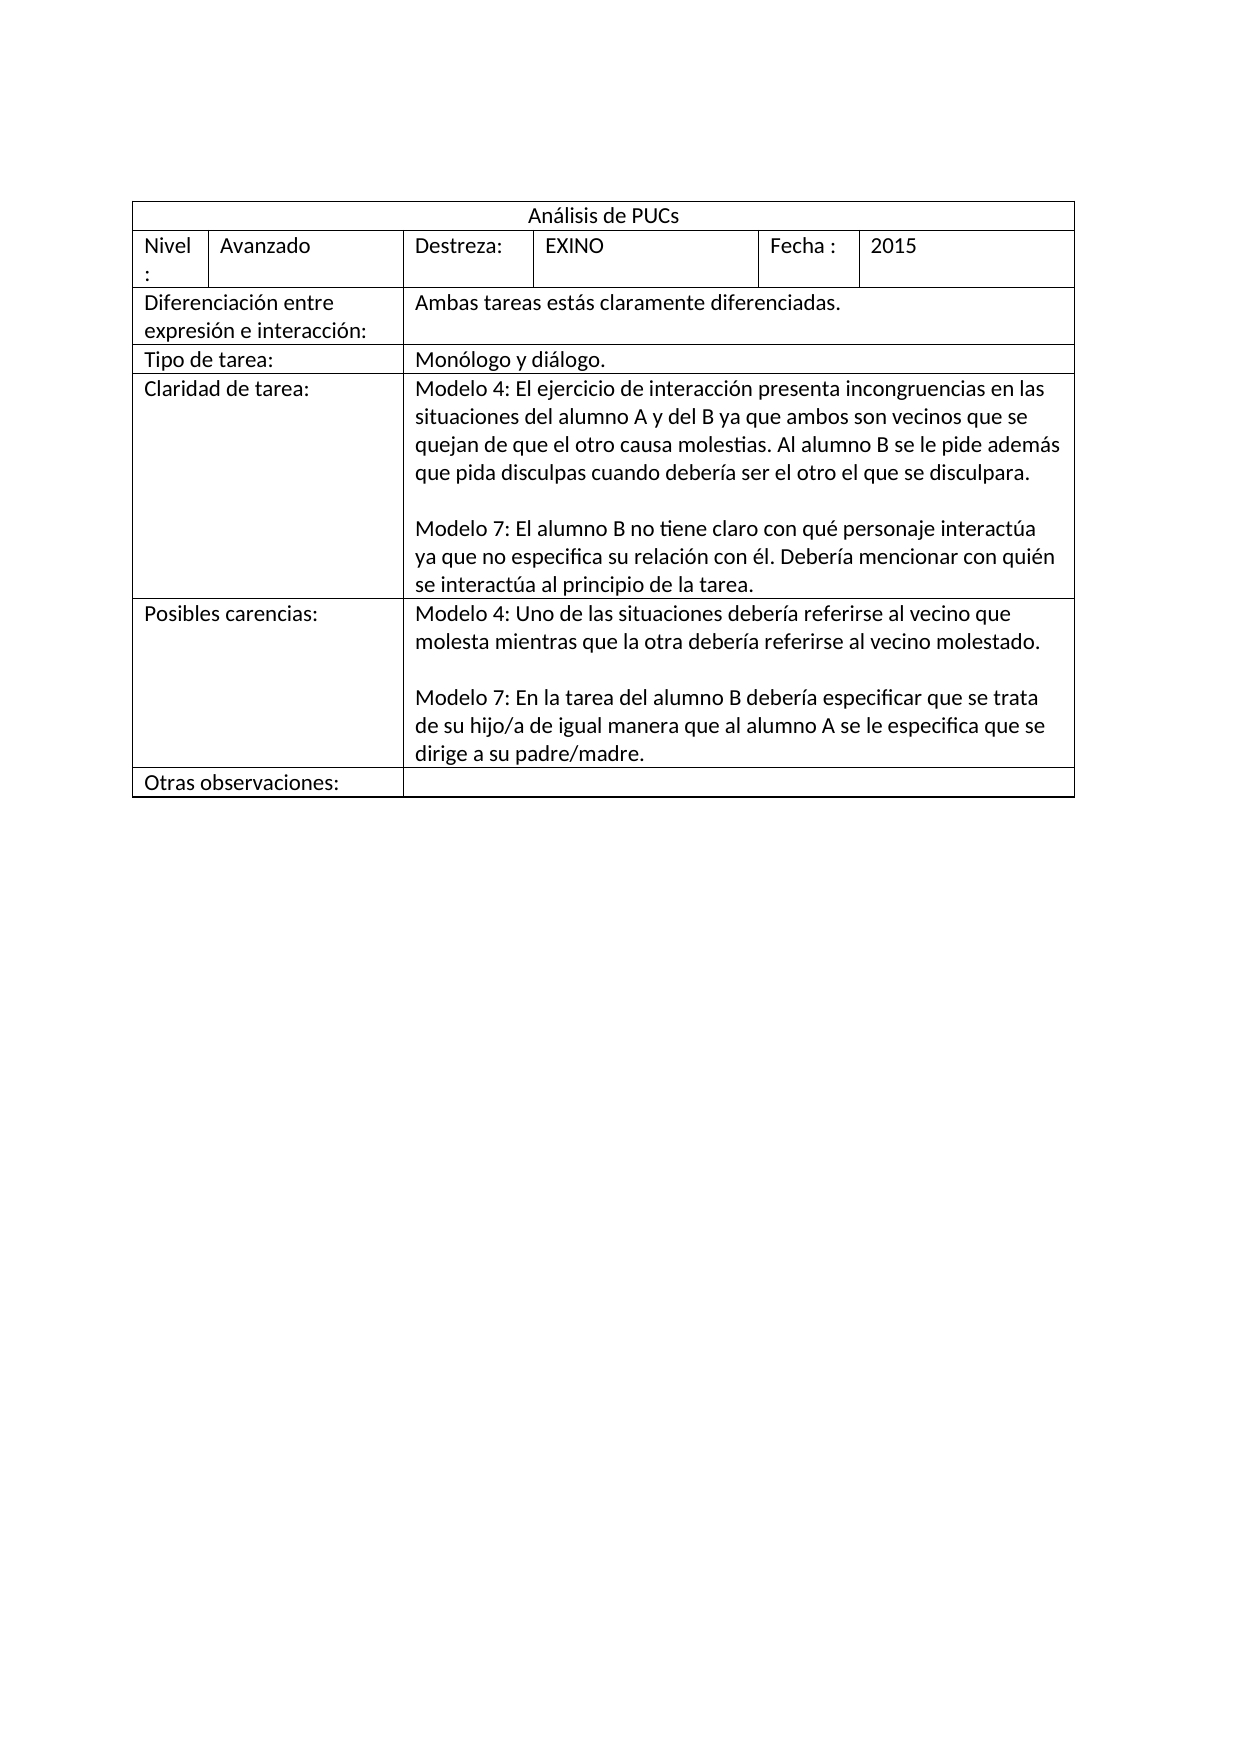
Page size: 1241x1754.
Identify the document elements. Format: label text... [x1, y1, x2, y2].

table_cell Nivel: [133, 231, 208, 287]
table_cell Modelo 4: El ejercicio de interacción presenta incongruencias en las situaciones del alumno A y del B ya que ambos son vecinos que se quejan de que el otro causa molestias. Al alumno B se le pide además que pida disculpas cuando debería ser el otro el que se disculpara. Modelo 7: El alumno B no tiene claro con qué personaje interactúa ya que no especifica su relación con él. Debería mencionar con quién se interactúa al principio de la tarea. [404, 374, 1074, 598]
table_cell Avanzado [209, 231, 403, 287]
table_cell Modelo 4: Uno de las situaciones debería referirse al vecino que molesta mientras que la otra debería referirse al vecino molestado. Modelo 7: En la tarea del alumno B debería especificar que se trata de su hijo/a de igual manera que al alumno A se le especifica que se dirige a su padre/madre. [404, 599, 1074, 767]
table_cell Posibles carencias: [133, 599, 403, 767]
table_cell 2015 [860, 231, 1074, 287]
table_cell Fecha : [759, 231, 859, 287]
table_header Análisis de PUCs [133, 202, 1074, 230]
table_cell Otras observaciones: [133, 768, 403, 796]
table_cell Claridad de tarea: [133, 374, 403, 598]
table_cell Tipo de tarea: [133, 345, 403, 373]
table_cell Destreza: [404, 231, 533, 287]
table_cell Monólogo y diálogo. [404, 345, 1074, 373]
table_cell [404, 768, 1074, 796]
table_cell EXINO [534, 231, 758, 287]
table_cell Diferenciación entre expresión e interacción: [133, 288, 403, 344]
table_cell Ambas tareas estás claramente diferenciadas. [404, 288, 1074, 344]
